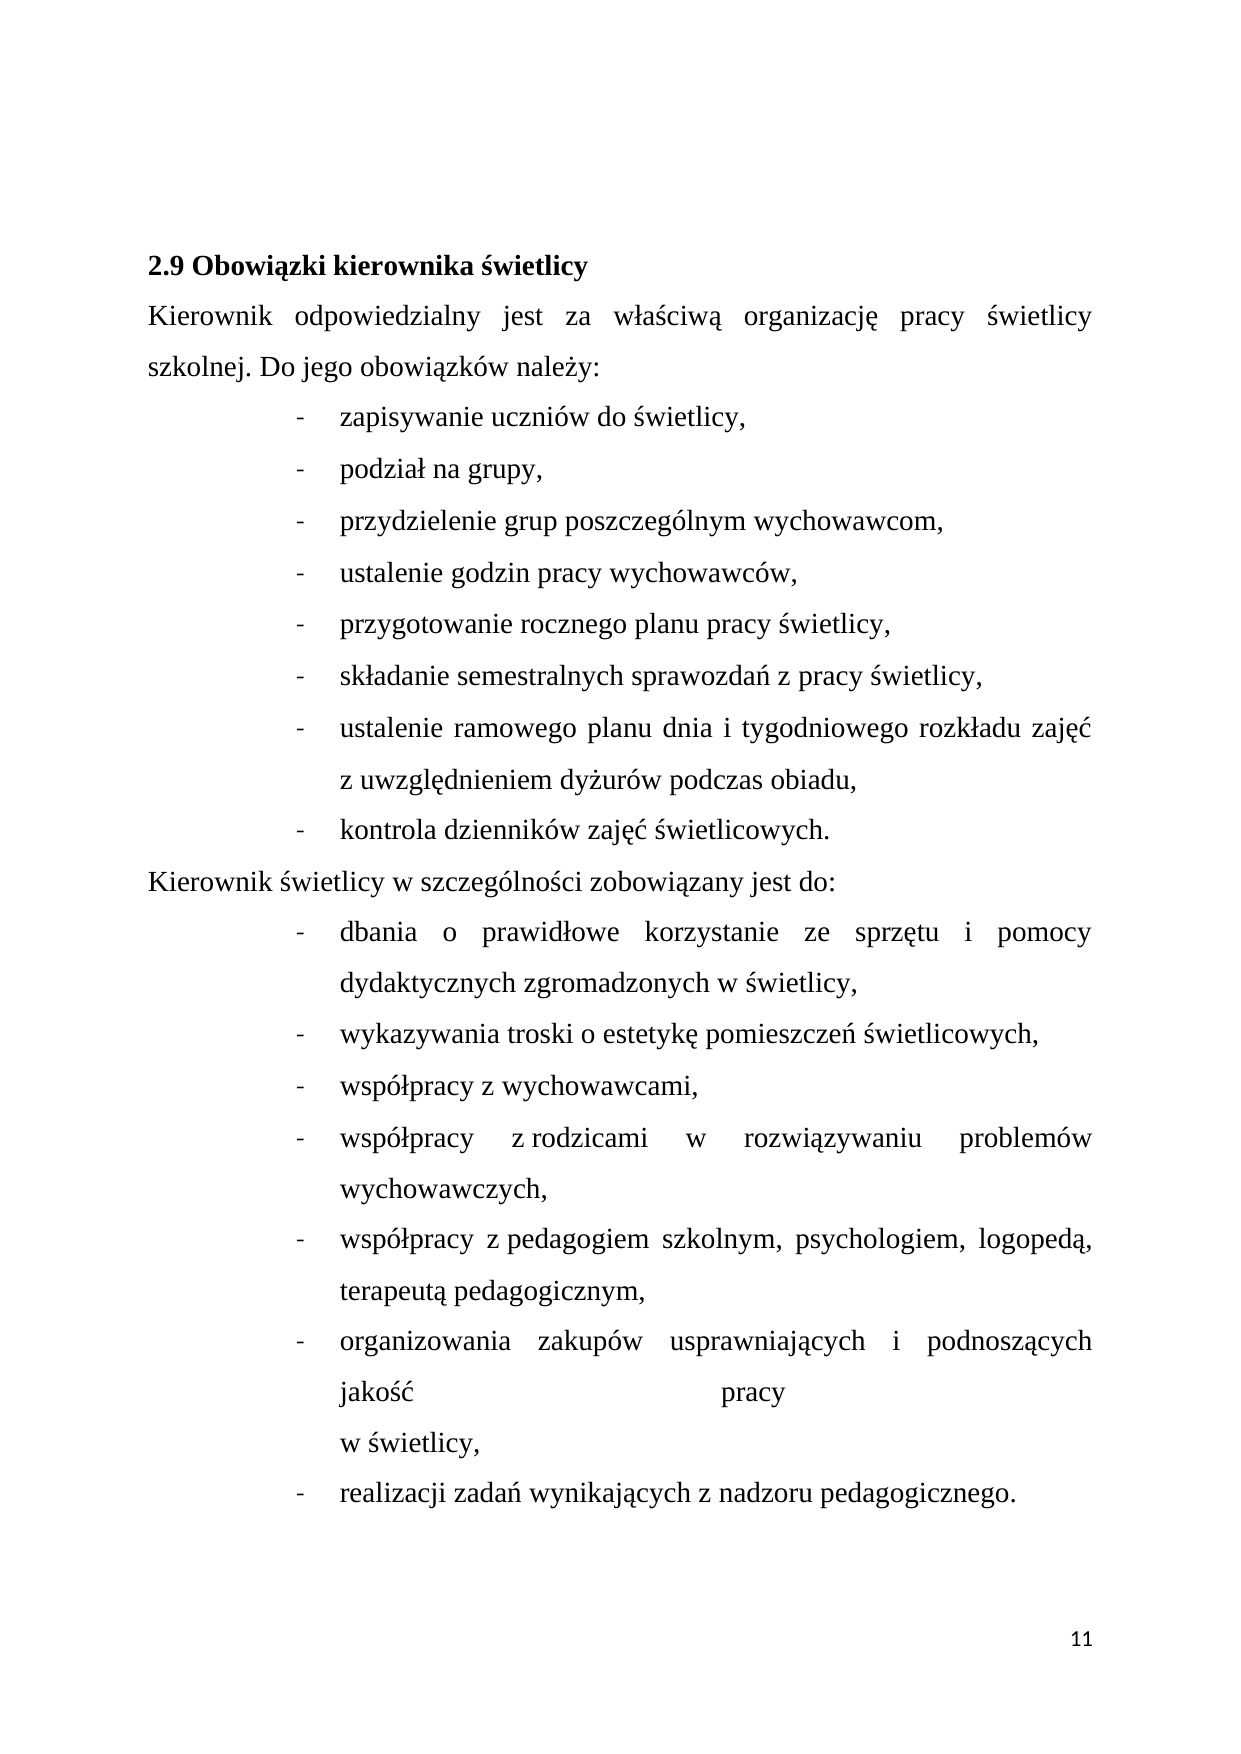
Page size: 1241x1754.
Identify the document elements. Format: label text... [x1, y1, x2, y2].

list przygotowanie rocznego planu pracy świetlicy, [295, 607, 1093, 641]
list organizowania zakupów usprawniających i podnoszących jakość pracy w świetlicy, [295, 1323, 1093, 1458]
list składanie semestralnych sprawozdań z pracy świetlicy, [295, 658, 1093, 693]
list ustalenie ramowego planu dnia i tygodniowego rozkładu zajęć z uwzględnieniem dyżurów podczas obiadu, [295, 710, 1093, 795]
list współpracy z rodzicami w rozwiązywaniu problemów wychowawczych, [295, 1120, 1093, 1204]
list współpracy z pedagogiem szkolnym, psychologiem, logopedą, terapeutą pedagogicznym, [295, 1221, 1093, 1306]
list dbania o prawidłowe korzystanie ze sprzętu i pomocy dydaktycznych zgromadzonych w świetlicy, [295, 914, 1093, 999]
list współpracy z wychowawcami, [295, 1068, 1093, 1102]
list realizacji zadań wynikających z nadzoru pedagogicznego. [295, 1475, 1093, 1509]
list ustalenie godzin pracy wychowawców, [295, 555, 1093, 589]
list zapisywanie uczniów do świetlicy, [295, 399, 1093, 434]
list przydzielenie grup poszczególnym wychowawcom, [295, 503, 1093, 537]
text 2.9 Obowiązki kierownika świetlicy [148, 248, 1093, 282]
text Kierownik świetlicy w szczególności zobowiązany jest do: [148, 864, 1093, 897]
list kontrola dzienników zajęć świetlicowych. [295, 812, 1093, 847]
list podział na grupy, [295, 451, 1093, 486]
list wykazywania troski o estetykę pomieszczeń świetlicowych, [295, 1016, 1093, 1051]
text Kierownik odpowiedzialny jest za właściwą organizację pracy świetlicy szkolnej. Do jego obowiązków należy: [148, 298, 1093, 382]
